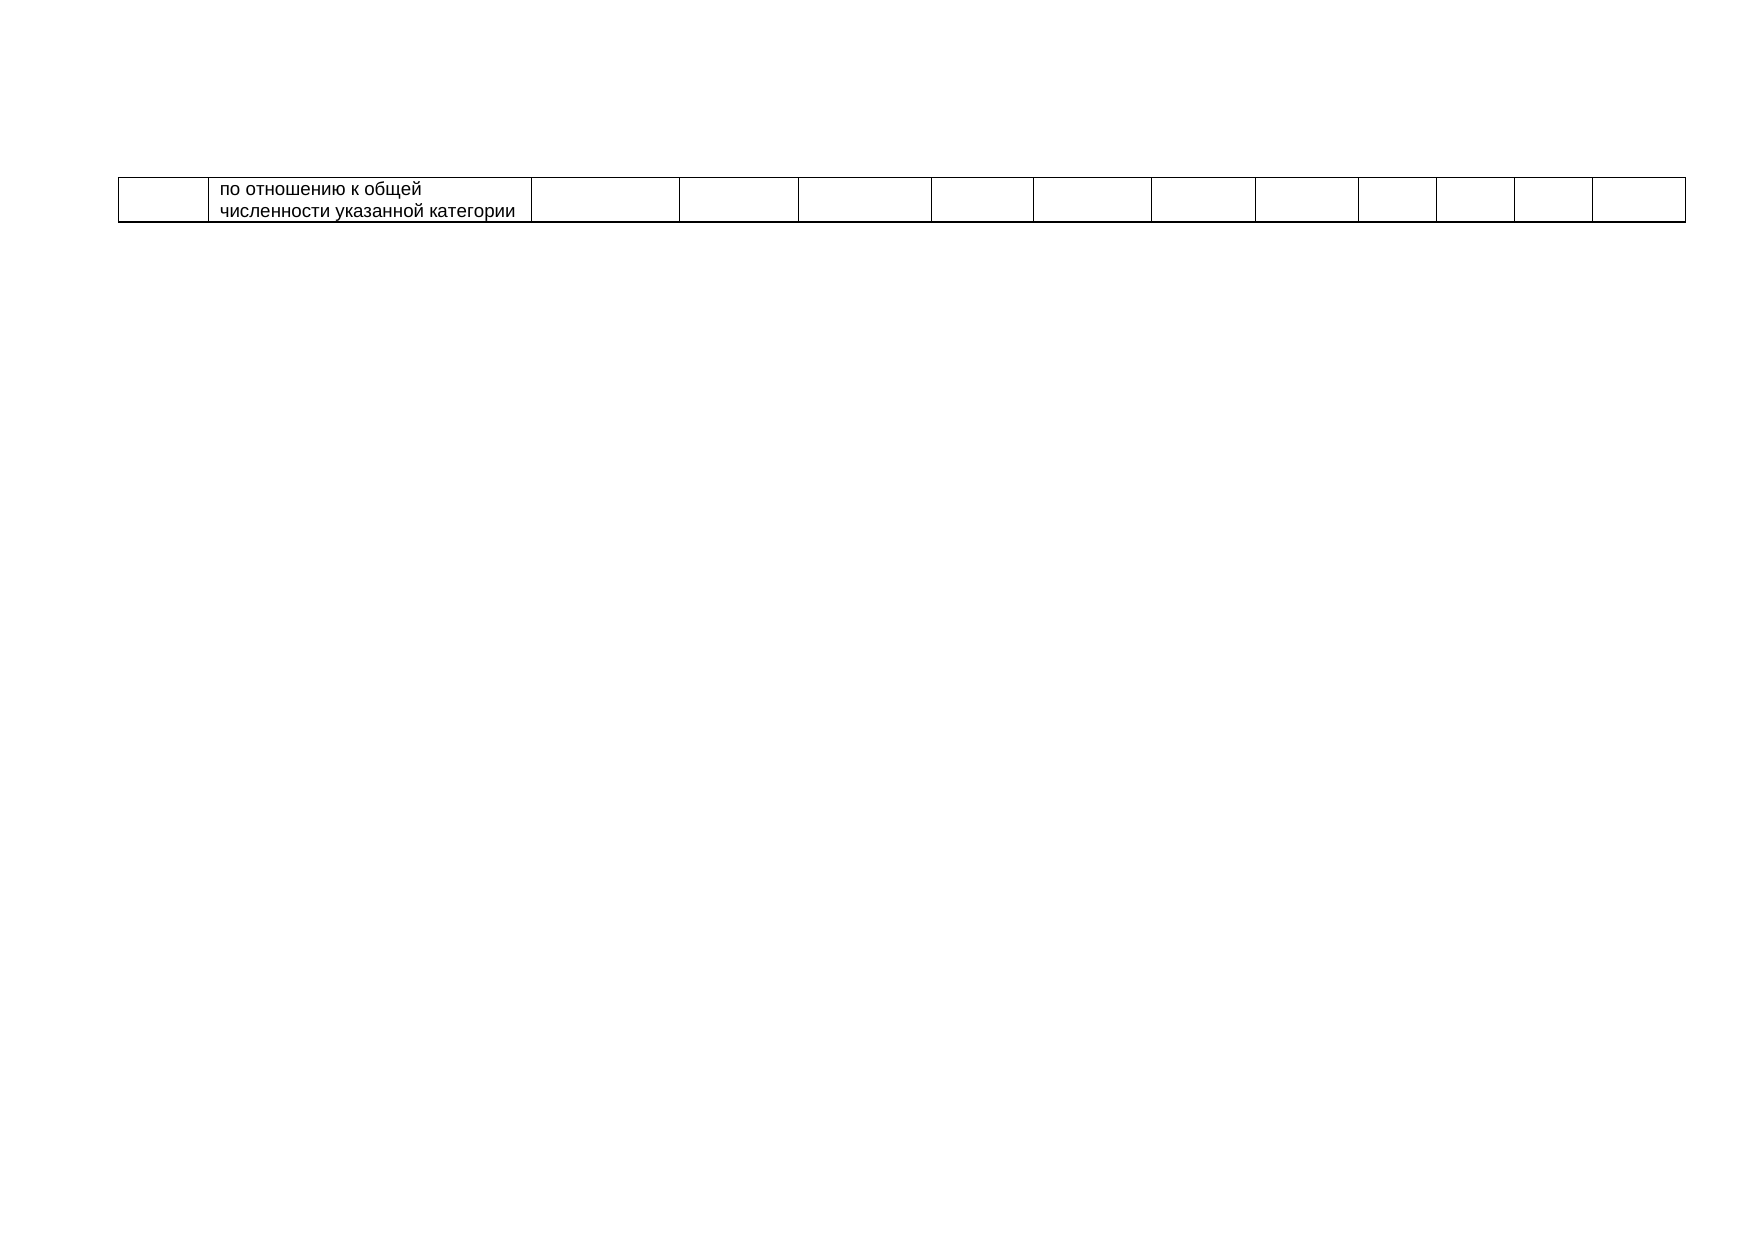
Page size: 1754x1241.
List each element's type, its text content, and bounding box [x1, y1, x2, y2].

table_cell 60 [1152, 178, 1255, 221]
table_cell 60,5 [1256, 178, 1358, 221]
table_cell 0 [1359, 178, 1436, 221]
table_cell % [532, 178, 679, 221]
table_cell 4.1 [119, 178, 208, 221]
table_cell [799, 178, 931, 221]
table_cell 0 [1593, 178, 1685, 221]
table_cell 0 [1515, 178, 1592, 221]
table_cell 40 [932, 178, 1033, 221]
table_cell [209, 178, 531, 221]
table_cell 40 [1034, 178, 1151, 221]
table_cell 0,17 [680, 178, 798, 221]
table_cell 0 [1437, 178, 1514, 221]
